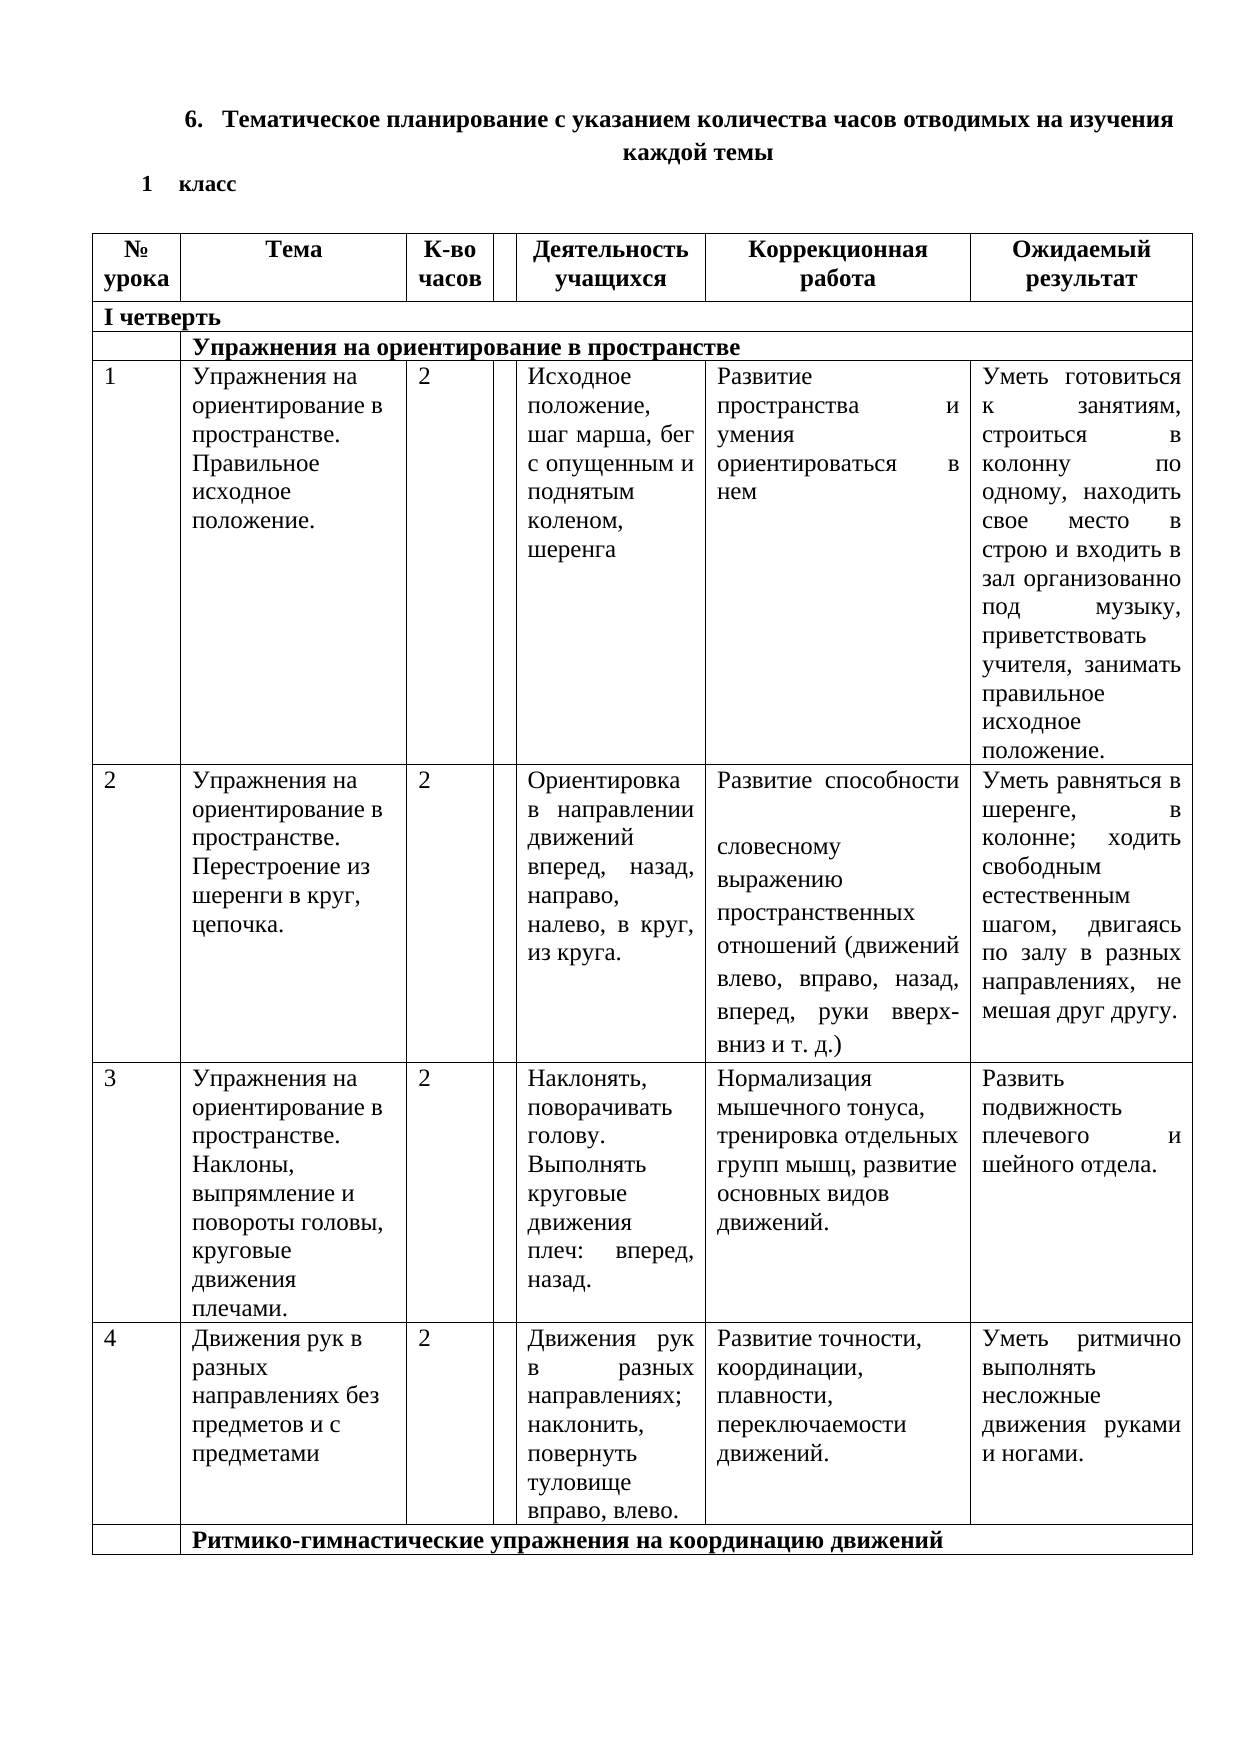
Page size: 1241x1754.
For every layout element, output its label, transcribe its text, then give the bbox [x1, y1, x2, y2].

table_header [494, 234, 516, 301]
table_cell 4 [93, 1323, 180, 1524]
list Тематическое планирование с указанием количества часов отводимых на изучения каждой темы [177, 104, 1181, 165]
table_header Тема [181, 234, 406, 301]
table_cell Упражнения на ориентирование в пространстве. Правильное исходное положение. [181, 361, 406, 764]
table_cell I четверть [93, 302, 1192, 331]
table_cell [494, 361, 516, 764]
table_cell 2 [407, 1323, 493, 1524]
table_cell Ориентировка в направлении движений вперед, назад, направо, налево, в круг, из круга. [517, 765, 705, 1062]
table_cell Уметь равняться в шеренге, в колонне; ходить свободным естественным шагом, двигаясь по залу в разных направлениях, не мешая друг другу. [971, 765, 1192, 1062]
table_cell Уметь ритмично выполнять несложные движения руками и ногами. [971, 1323, 1192, 1524]
table_cell Уметь готовиться к занятиям, строиться в колонну по одному, находить свое место в строю и входить в зал организованно под музыку, приветствовать учителя, занимать правильное исходное положение. [971, 361, 1192, 764]
table_cell Развитие способности словесному выражению пространственных отношений (движений влево, вправо, назад, вперед, руки вверх- вниз и т. д.) [706, 765, 970, 1062]
table_cell 2 [407, 361, 493, 764]
table_cell [93, 332, 180, 360]
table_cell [706, 1323, 970, 1524]
table_cell [494, 765, 516, 1062]
table_cell Наклонять, поворачивать голову. Выполнять круговые движения плеч: вперед, назад. [517, 1063, 705, 1322]
table_cell Упражнения на ориентирование в пространстве. Наклоны, выпрямление и повороты головы, круговые движения плечами. [181, 1063, 406, 1322]
table_cell 1 [93, 361, 180, 764]
table_cell Нормализация мышечного тонуса, тренировка отдельных групп мышц, развитие основных видов движений. [706, 1063, 970, 1322]
table_header Ожидаемый результат [971, 234, 1192, 301]
table_header К-во часов [407, 234, 493, 301]
table_cell Исходное положение, шаг марша, бег с опущенным и поднятым коленом, шеренга [517, 361, 705, 764]
table_cell 3 [93, 1063, 180, 1322]
table_cell Упражнения на ориентирование в пространстве [181, 332, 1192, 360]
table_header № урока [93, 234, 180, 301]
table_header Деятельность учащихся [517, 234, 705, 301]
table_cell 2 [407, 765, 493, 1062]
table_cell Развить подвижность плечевого и шейного отдела. [971, 1063, 1192, 1322]
table_cell 2 [407, 1063, 493, 1322]
table_cell [494, 1063, 516, 1322]
table_cell [494, 1323, 516, 1524]
table_cell Ритмико-гимнастические упражнения на координацию движений [181, 1525, 1192, 1554]
list класс [141, 170, 1181, 196]
table_cell Движения рук в разных направлениях; наклонить, повернуть туловище вправо, влево. [517, 1323, 705, 1524]
table_cell Движения рук в разных направлениях без предметов и с предметами [181, 1323, 406, 1524]
table_cell Развитие пространства и умения ориентироваться в нем [706, 361, 970, 764]
table_header Коррекционная работа [706, 234, 970, 301]
table_cell Упражнения на ориентирование в пространстве. Перестроение из шеренги в круг, цепочка. [181, 765, 406, 1062]
table_cell 2 [93, 765, 180, 1062]
table_cell [93, 1525, 180, 1554]
